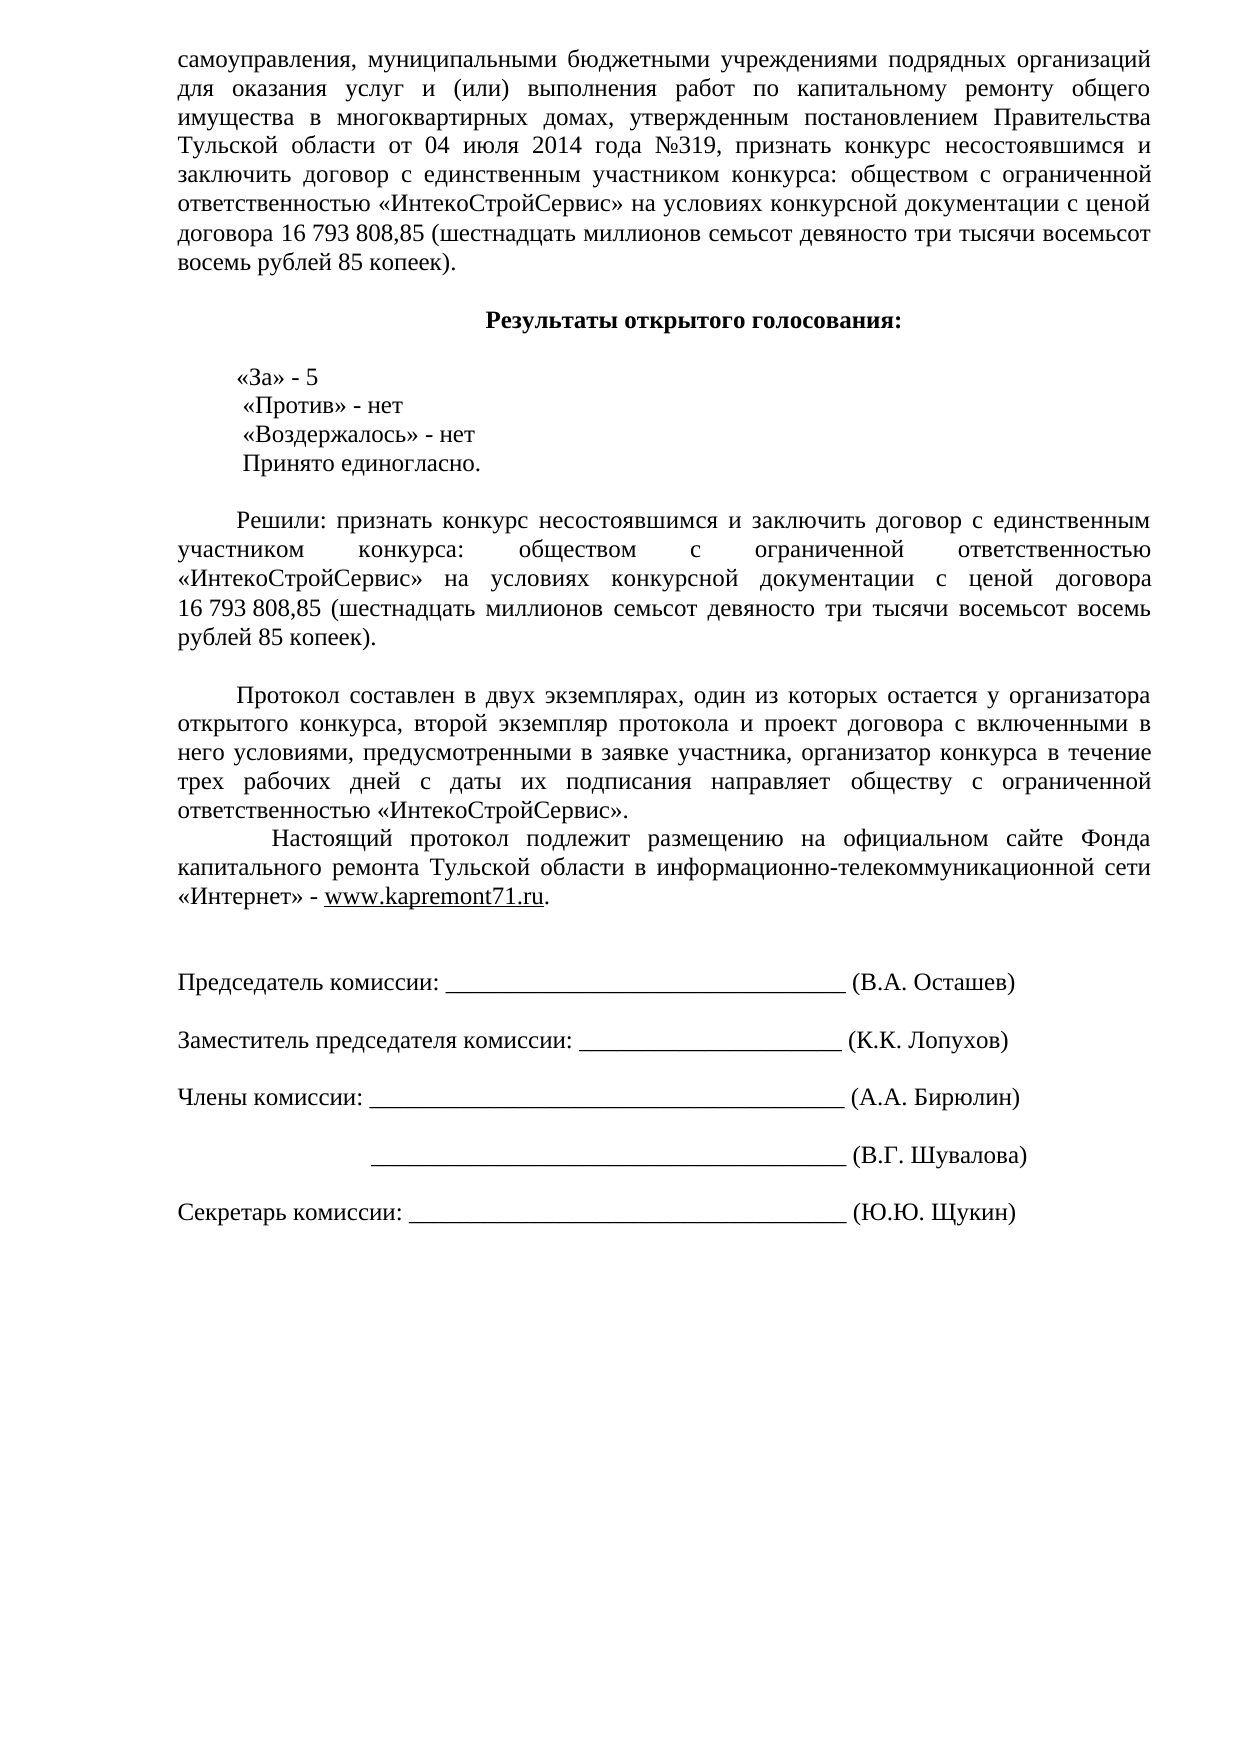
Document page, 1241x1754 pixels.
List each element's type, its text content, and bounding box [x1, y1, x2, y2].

text Принято единогласно. [236, 448, 1152, 477]
list Результаты открытого голосования: [236, 305, 1152, 334]
text «Воздержалось» - нет [236, 419, 1152, 448]
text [177, 44, 1152, 276]
text Решили: признать конкурс несостоявшимся и заключить договор с единственным участником конкурса: обществом с ограниченной ответственностью «ИнтекоСтройСервис» на условиях конкурсной документации с ценой договора 16 793 808,85 (шестнадцать миллионов семьсот девяносто три тысячи восемьсот восемь рублей 85 копеек). [177, 505, 1152, 651]
text «За» - 5 [236, 362, 1152, 390]
text Председатель комиссии: ________________________________ (В.А. Осташев) [177, 967, 1152, 996]
text Настоящий протокол подлежит размещению на официальном сайте Фонда капитального ремонта Тульской области в информационно-телекоммуникационной сети «Интернет» - www.kapremont71.ru. [177, 823, 1152, 910]
text Заместитель председателя комиссии: _____________________ (К.К. Лопухов) [177, 1025, 1152, 1053]
text «Против» - нет [236, 390, 1152, 419]
text Протокол составлен в двух экземплярах, один из которых остается у организатора открытого конкурса, второй экземпляр протокола и проект договора с включенными в него условиями, предусмотренными в заявке участника, организатор конкурса в течение трех рабочих дней с даты их подписания направляет обществу с ограниченной ответственностью «ИнтекоСтройСервис». [177, 680, 1152, 823]
text Члены комиссии: ______________________________________ (А.А. Бирюлин) [177, 1082, 1152, 1111]
text ______________________________________ (В.Г. Шувалова) [177, 1140, 1152, 1168]
text Секретарь комиссии: ___________________________________ (Ю.Ю. Щукин) [177, 1197, 1152, 1226]
